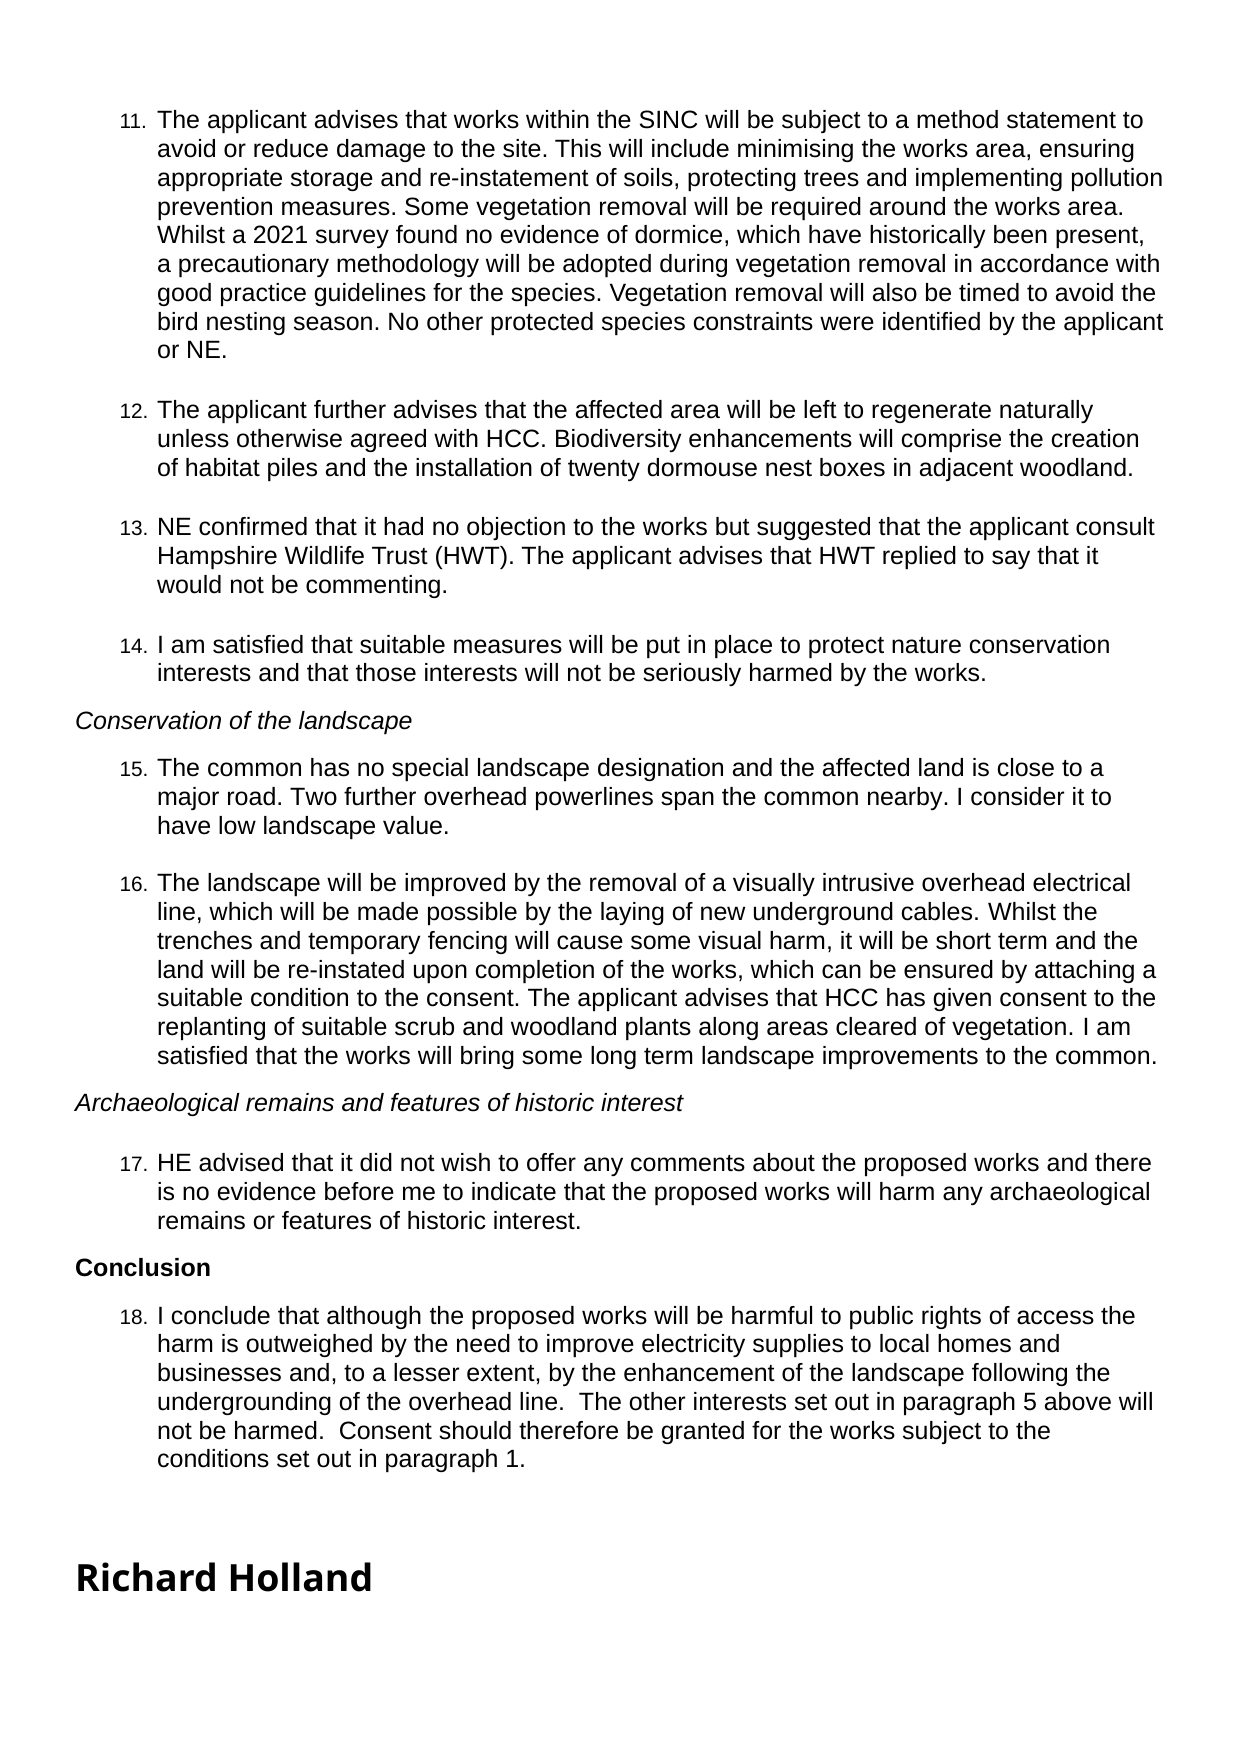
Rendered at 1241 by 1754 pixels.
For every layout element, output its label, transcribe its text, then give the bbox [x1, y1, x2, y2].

list I conclude that although the proposed works will be harmful to public rights of access the harm is outweighed by the need to improve electricity supplies to local homes and businesses and, to a lesser extent, by the enhancement of the landscape following the undergrounding of the overhead line. The other interests set out in paragraph 5 above will not be harmed. Consent should therefore be granted for the works subject to the conditions set out in paragraph 1. [119, 1301, 1165, 1473]
list NE confirmed that it had no objection to the works but suggested that the applicant consult Hampshire Wildlife Trust (HWT). The applicant advises that HWT replied to say that it would not be commenting. [119, 512, 1165, 598]
list The applicant further advises that the affected area will be left to regenerate naturally unless otherwise agreed with HCC. Biodiversity enhancements will comprise the creation of habitat piles and the installation of twenty dormouse nest boxes in adjacent woodland. [119, 395, 1165, 481]
list The common has no special landscape designation and the affected land is close to a major road. Two further overhead powerlines span the common nearby. I consider it to have low landscape value. [119, 753, 1165, 839]
list I am satisfied that suitable measures will be put in place to protect nature conservation interests and that those interests will not be seriously harmed by the works. [119, 629, 1165, 687]
text Conservation of the landscape [75, 706, 1165, 734]
text Conclusion [75, 1253, 1165, 1282]
list The applicant advises that works within the SINC will be subject to a method statement to avoid or reduce damage to the site. This will include minimising the works area, ensuring appropriate storage and re-instatement of soils, protecting trees and implementing pollution prevention measures. Some vegetation removal will be required around the works area. Whilst a 2021 survey found no evidence of dormice, which have historically been present, a precautionary methodology will be adopted during vegetation removal in accordance with good practice guidelines for the species. Vegetation removal will also be timed to avoid the bird nesting season. No other protected species constraints were identified by the applicant or NE. [119, 105, 1165, 364]
list The landscape will be improved by the removal of a visually intrusive overhead electrical line, which will be made possible by the laying of new underground cables. Whilst the trenches and temporary fencing will cause some visual harm, it will be short term and the land will be re-instated upon completion of the works, which can be ensured by attaching a suitable condition to the consent. The applicant advises that HCC has given consent to the replanting of suitable scrub and woodland plants along areas cleared of vegetation. I am satisfied that the works will bring some long term landscape improvements to the common. [119, 868, 1165, 1069]
text Archaeological remains and features of historic interest [75, 1088, 1165, 1117]
text Richard Holland [75, 1552, 1165, 1603]
list HE advised that it did not wish to offer any comments about the proposed works and there is no evidence before me to indicate that the proposed works will harm any archaeological remains or features of historic interest. [119, 1148, 1165, 1234]
